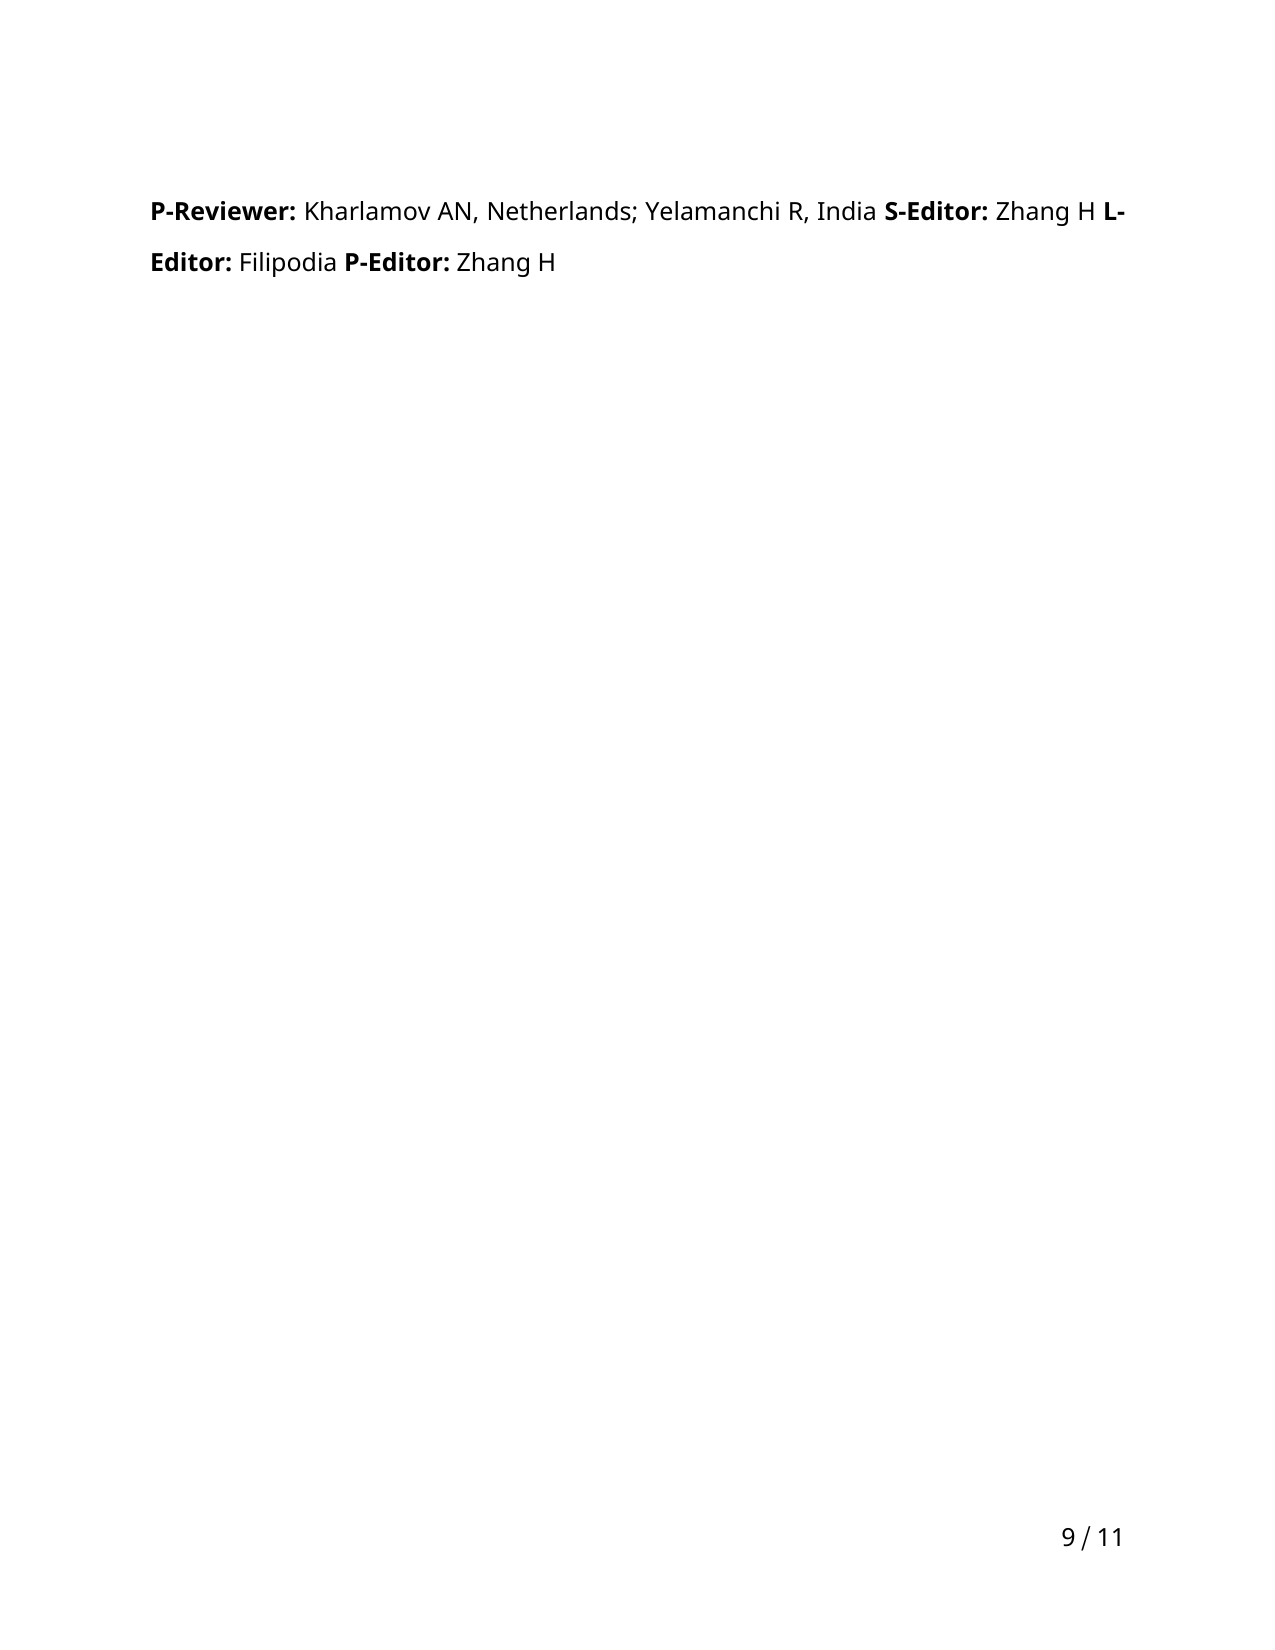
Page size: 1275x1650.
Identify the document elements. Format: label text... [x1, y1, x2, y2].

text P-Reviewer: Kharlamov AN, Netherlands; Yelamanchi R, India S-Editor: Zhang H L-Editor: Filipodia P-Editor: Zhang H [150, 193, 1125, 278]
